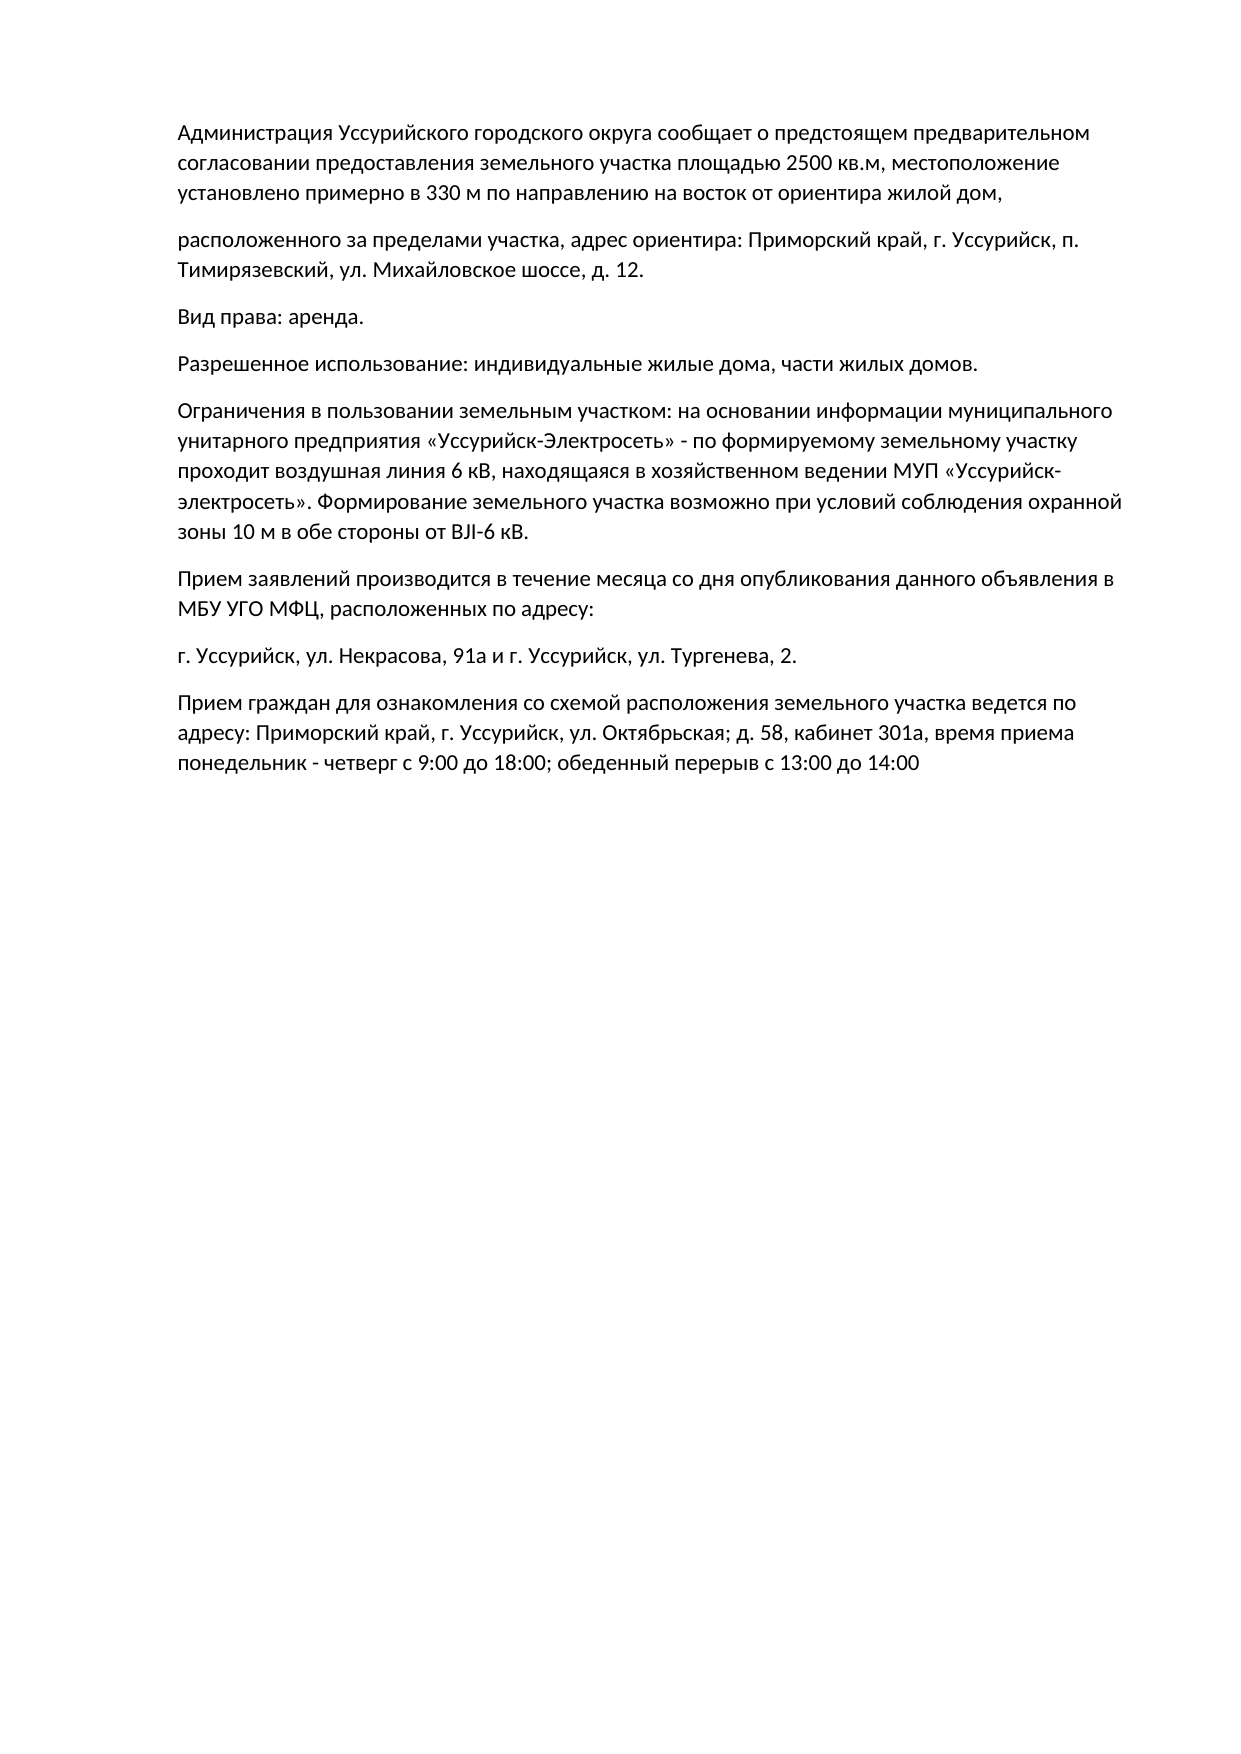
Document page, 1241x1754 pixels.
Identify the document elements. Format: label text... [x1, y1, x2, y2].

text Вид права: аренда. [177, 302, 1152, 331]
text Ограничения в пользовании земельным участком: на основании информации муниципального унитарного предприятия «Уссурийск-Электросеть» - по формируемому земельному участку проходит воздушная линия 6 кВ, находящаяся в хозяйственном ведении МУП «Уссурийск-электросеть». Формирование земельного участка возможно при условий соблюдения охранной зоны 10 м в обе стороны от BJI-6 кВ. [177, 396, 1152, 545]
text Администрация Уссурийского городского округа сообщает о предстоящем предварительном согласовании предоставления земельного участка площадью 2500 кв.м, местоположение установлено примерно в 330 м по направлению на восток от ориентира жилой дом, [177, 118, 1152, 207]
text г. Уссурийск, ул. Некрасова, 91а и г. Уссурийск, ул. Тургенева, 2. [177, 641, 1152, 669]
text Прием заявлений производится в течение месяца со дня опубликования данного объявления в МБУ УГО МФЦ, расположенных по адресу: [177, 564, 1152, 622]
text Разрешенное использование: индивидуальные жилые дома, части жилых домов. [177, 349, 1152, 377]
text расположенного за пределами участка, адрес ориентира: Приморский край, г. Уссурийск, п. Тимирязевский, ул. Михайловское шоссе, д. 12. [177, 225, 1152, 284]
text Прием граждан для ознакомления со схемой расположения земельного участка ведется по адресу: Приморский край, г. Уссурийск, ул. Октябрьская; д. 58, кабинет 301а, время приема понедельник - четверг с 9:00 до 18:00; обеденный перерыв с 13:00 до 14:00 [177, 688, 1152, 776]
